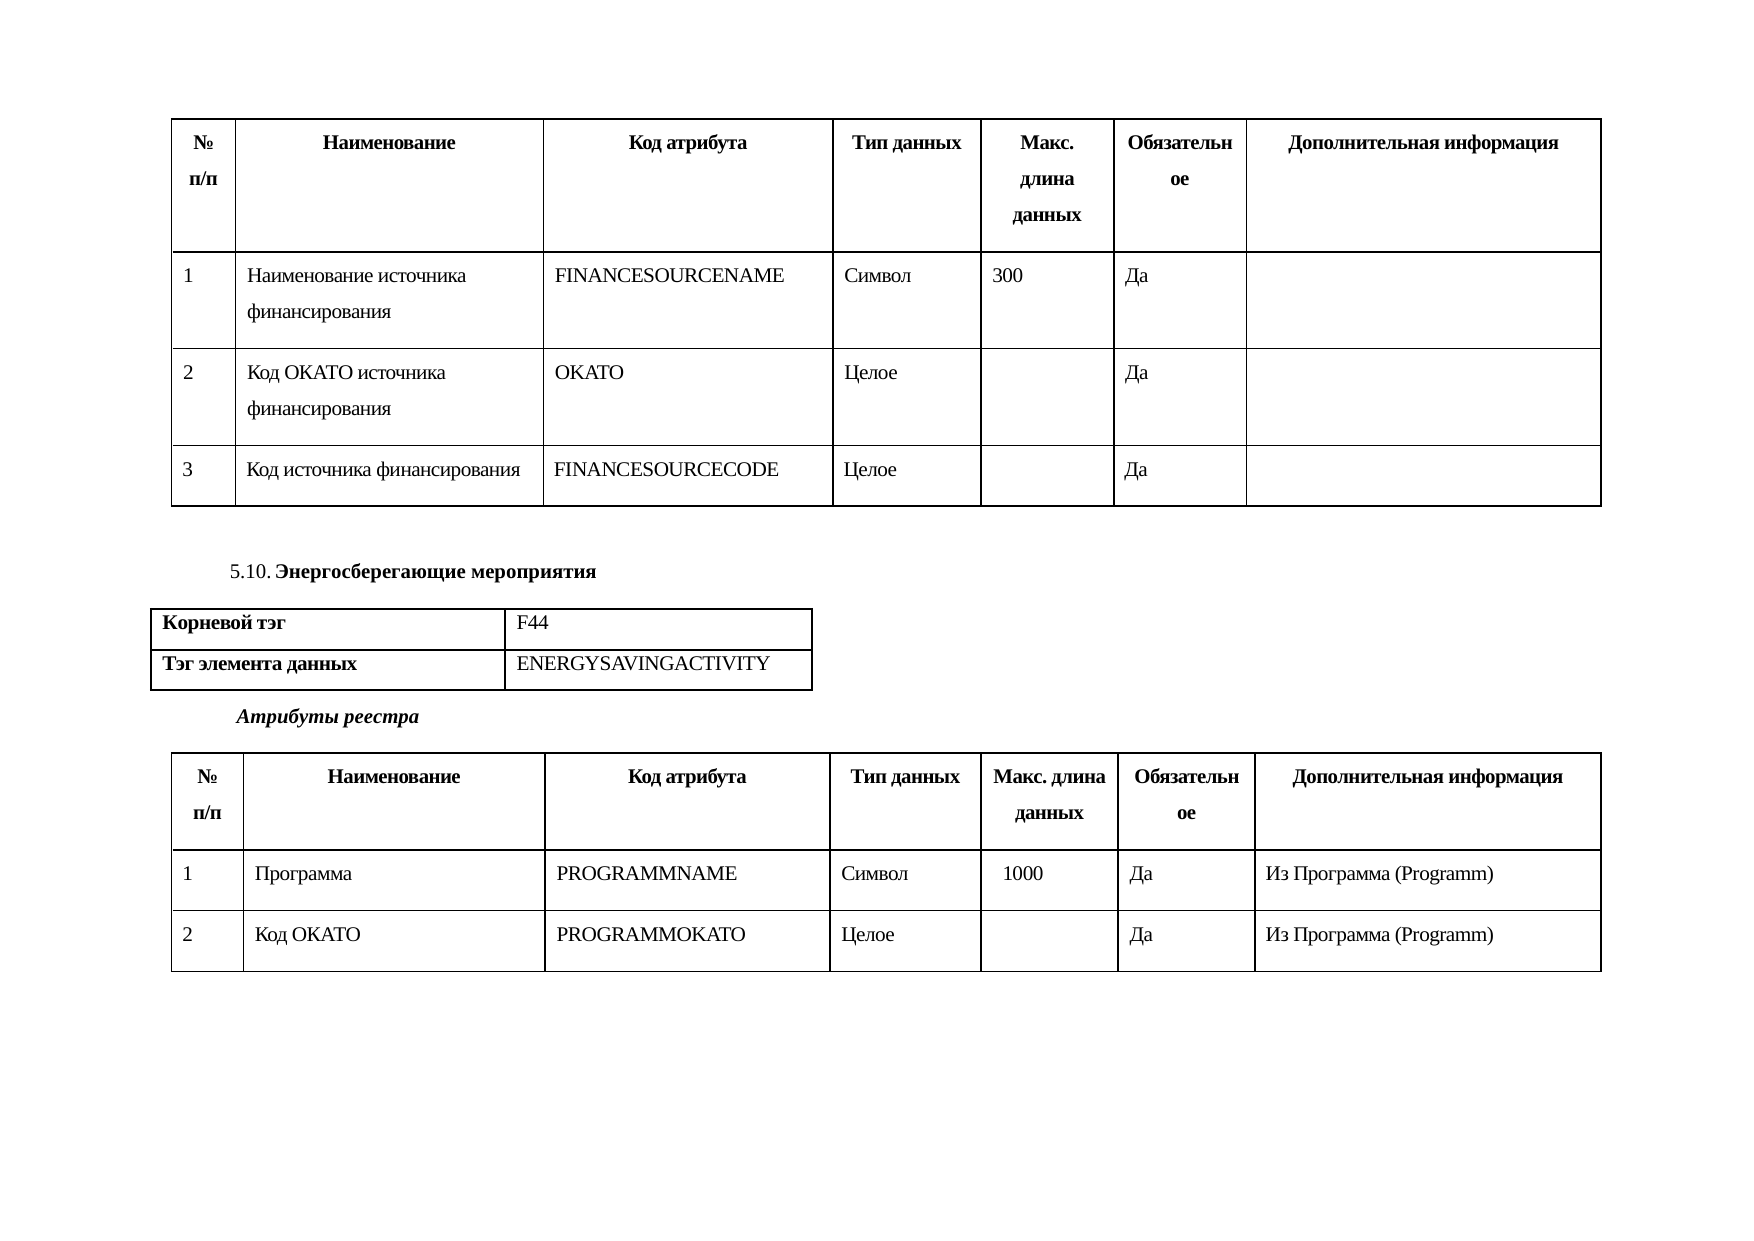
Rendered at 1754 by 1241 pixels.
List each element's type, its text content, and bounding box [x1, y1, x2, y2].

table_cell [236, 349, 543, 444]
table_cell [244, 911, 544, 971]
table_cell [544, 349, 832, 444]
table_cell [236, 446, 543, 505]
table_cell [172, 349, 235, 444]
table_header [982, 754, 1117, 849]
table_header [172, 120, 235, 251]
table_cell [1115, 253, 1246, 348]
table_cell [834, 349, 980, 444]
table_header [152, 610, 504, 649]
text Энергосберегающие мероприятия [229, 559, 1651, 583]
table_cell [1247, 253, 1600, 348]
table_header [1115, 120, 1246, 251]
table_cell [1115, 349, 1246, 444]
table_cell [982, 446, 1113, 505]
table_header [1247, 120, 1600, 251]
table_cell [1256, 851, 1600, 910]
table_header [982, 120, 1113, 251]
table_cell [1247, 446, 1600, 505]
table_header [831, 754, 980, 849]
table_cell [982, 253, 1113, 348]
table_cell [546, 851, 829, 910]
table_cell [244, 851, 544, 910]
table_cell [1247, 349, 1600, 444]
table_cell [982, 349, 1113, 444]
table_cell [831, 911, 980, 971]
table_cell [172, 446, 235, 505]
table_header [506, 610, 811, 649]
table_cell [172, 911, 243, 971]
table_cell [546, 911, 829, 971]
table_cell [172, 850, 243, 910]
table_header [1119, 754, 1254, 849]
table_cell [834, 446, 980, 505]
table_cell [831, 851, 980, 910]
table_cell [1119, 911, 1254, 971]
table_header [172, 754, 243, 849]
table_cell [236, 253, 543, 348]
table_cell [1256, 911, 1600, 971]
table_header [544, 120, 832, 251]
text Атрибуты реестра [162, 704, 1651, 728]
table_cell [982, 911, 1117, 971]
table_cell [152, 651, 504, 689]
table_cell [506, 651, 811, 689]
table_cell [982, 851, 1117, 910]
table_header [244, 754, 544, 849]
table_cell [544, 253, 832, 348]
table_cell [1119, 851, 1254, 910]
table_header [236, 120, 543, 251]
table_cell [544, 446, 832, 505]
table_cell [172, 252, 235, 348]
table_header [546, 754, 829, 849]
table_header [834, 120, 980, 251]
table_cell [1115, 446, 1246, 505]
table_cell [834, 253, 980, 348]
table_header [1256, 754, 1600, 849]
